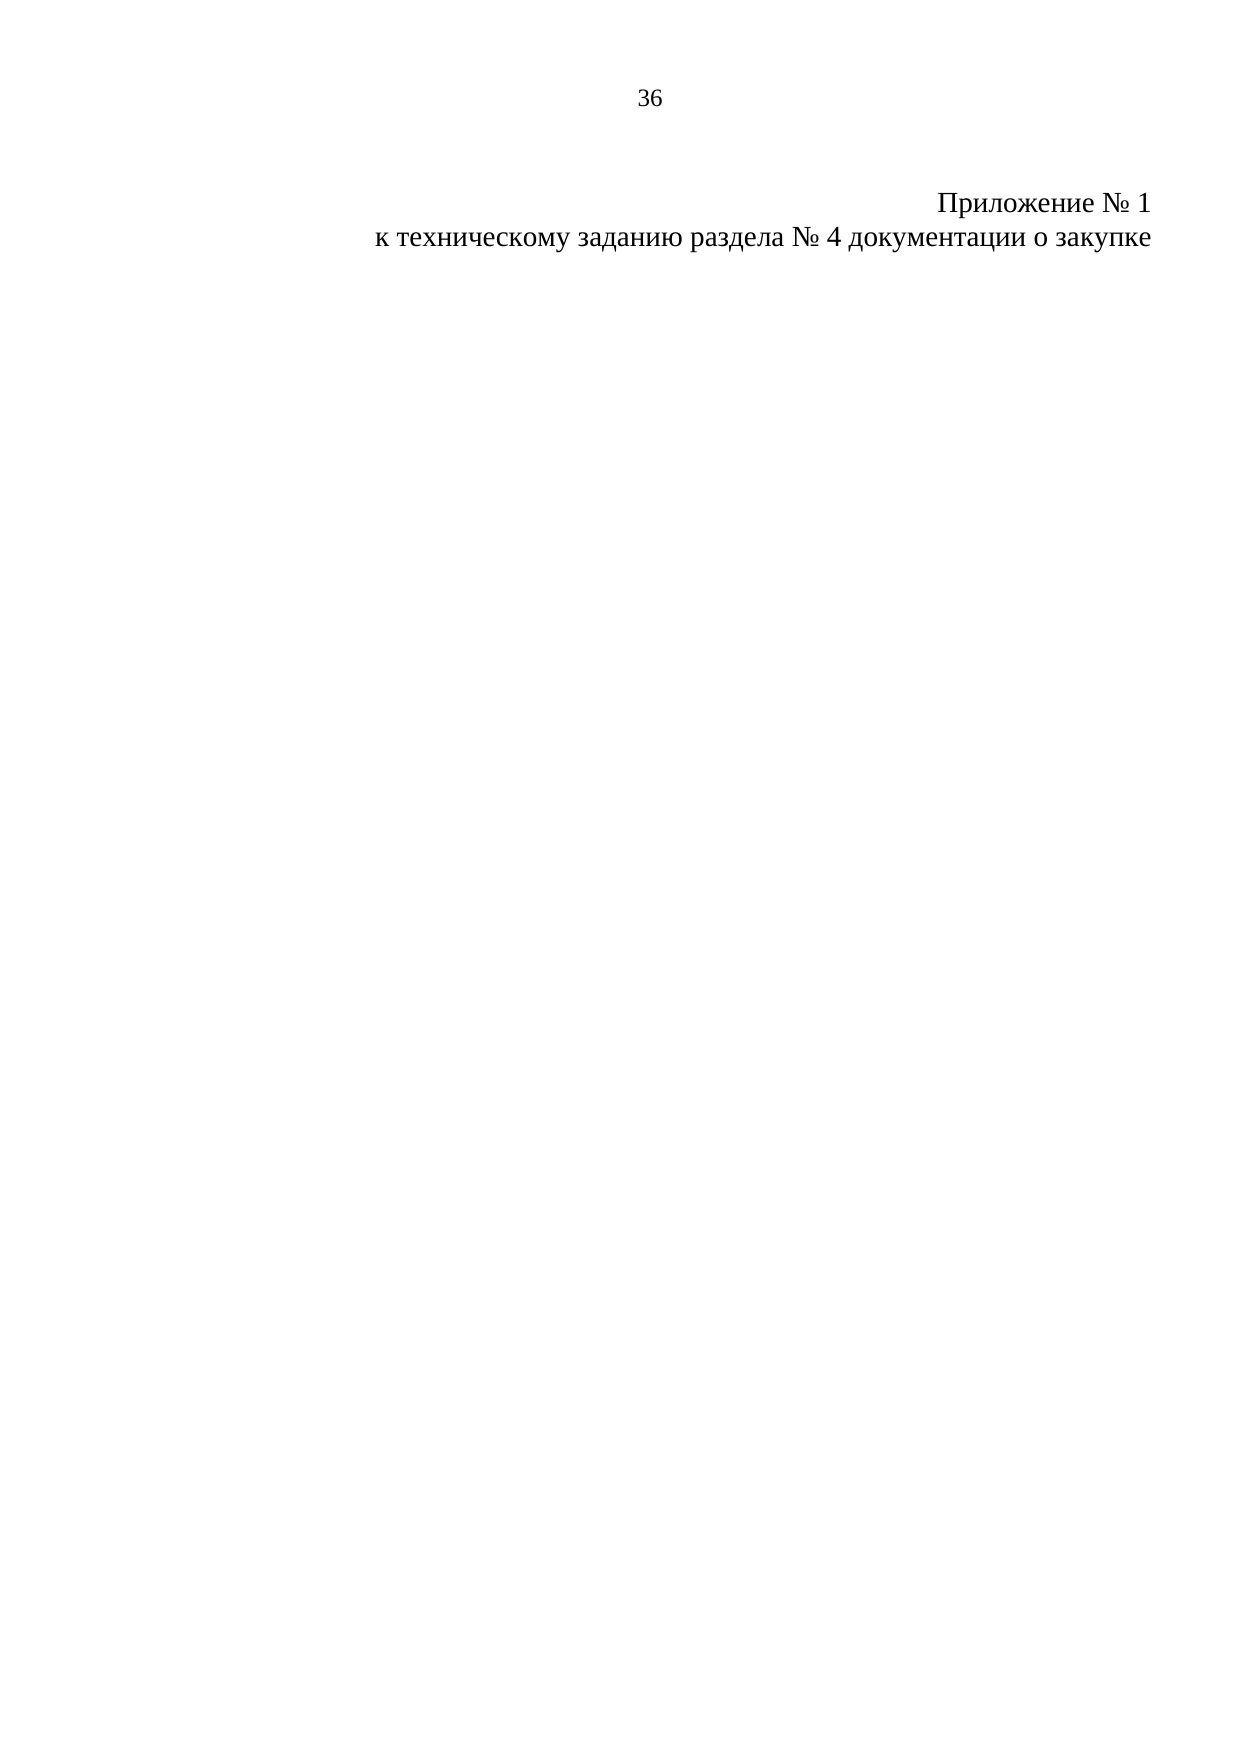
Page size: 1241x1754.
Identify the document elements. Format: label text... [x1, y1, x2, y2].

text Приложение № 1 [148, 185, 1152, 219]
text к техническому заданию раздела № 4 документации о закупке [148, 219, 1152, 252]
